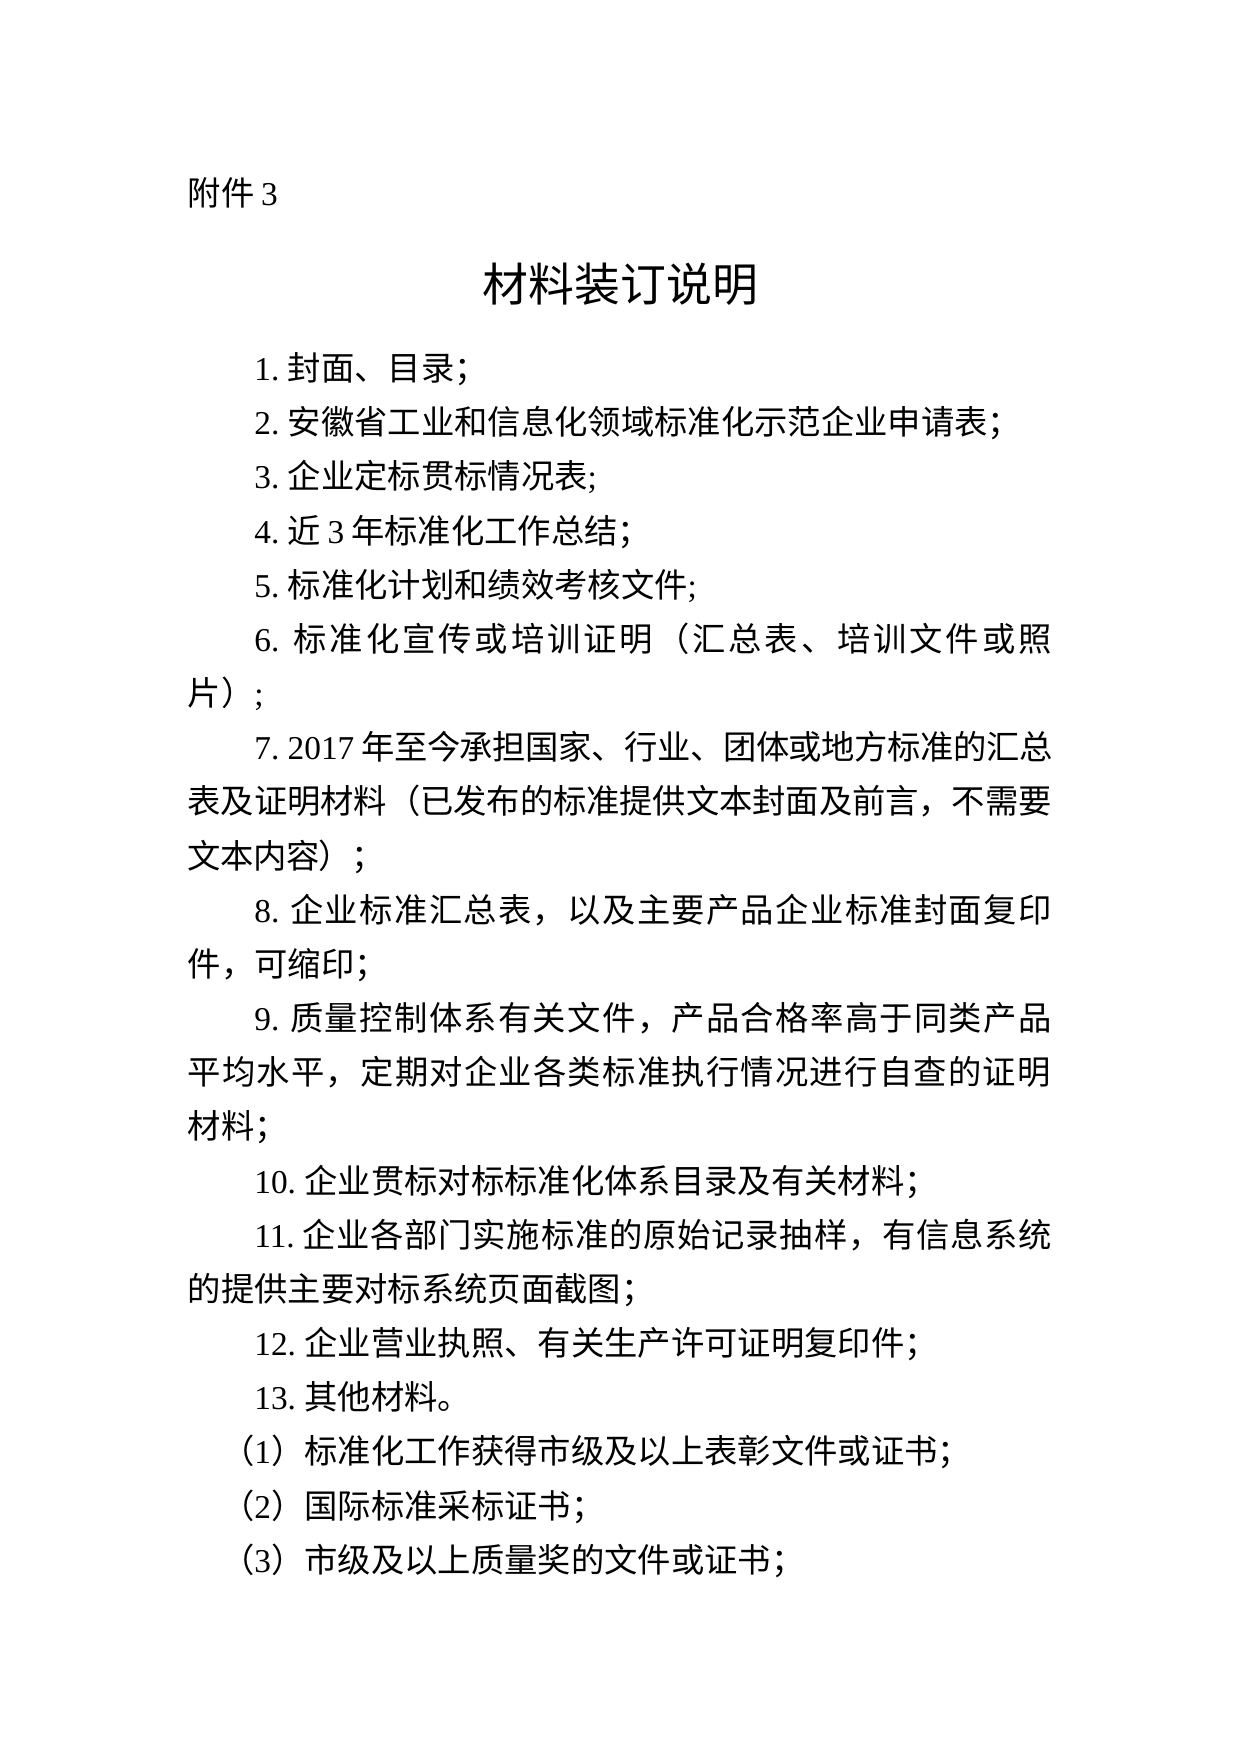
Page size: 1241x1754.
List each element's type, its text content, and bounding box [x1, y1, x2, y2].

text 材料装订说明 [187, 258, 1053, 312]
text 4. 近3年标准化工作总结； [187, 500, 1053, 554]
text 3. 企业定标贯标情况表; [187, 446, 1053, 500]
text 11. 企业各部门实施标准的原始记录抽样，有信息系统的提供主要对标系统页面截图； [187, 1204, 1053, 1312]
text 1. 封面、目录； [187, 337, 1053, 391]
text 5. 标准化计划和绩效考核文件; [187, 554, 1053, 608]
text 2. 安徽省工业和信息化领域标准化示范企业申请表； [187, 391, 1053, 446]
text （1）标准化工作获得市级及以上表彰文件或证书； [187, 1421, 1053, 1475]
text 12. 企业营业执照、有关生产许可证明复印件； [187, 1312, 1053, 1366]
text 13. 其他材料。 [187, 1366, 1053, 1421]
text 6. 标准化宣传或培训证明（汇总表、培训文件或照片）; [187, 608, 1053, 716]
text 7. 2017年至今承担国家、行业、团体或地方标准的汇总表及证明材料（已发布的标准提供文本封面及前言，不需要文本内容）； [187, 716, 1053, 879]
text 9. 质量控制体系有关文件，产品合格率高于同类产品平均水平，定期对企业各类标准执行情况进行自查的证明材料； [187, 987, 1053, 1150]
text （3）市级及以上质量奖的文件或证书； [187, 1529, 1053, 1583]
text 10. 企业贯标对标标准化体系目录及有关材料； [187, 1150, 1053, 1204]
text 附件3 [187, 162, 1053, 216]
text （2）国际标准采标证书； [187, 1475, 1053, 1529]
text 8. 企业标准汇总表，以及主要产品企业标准封面复印件，可缩印； [187, 879, 1053, 987]
